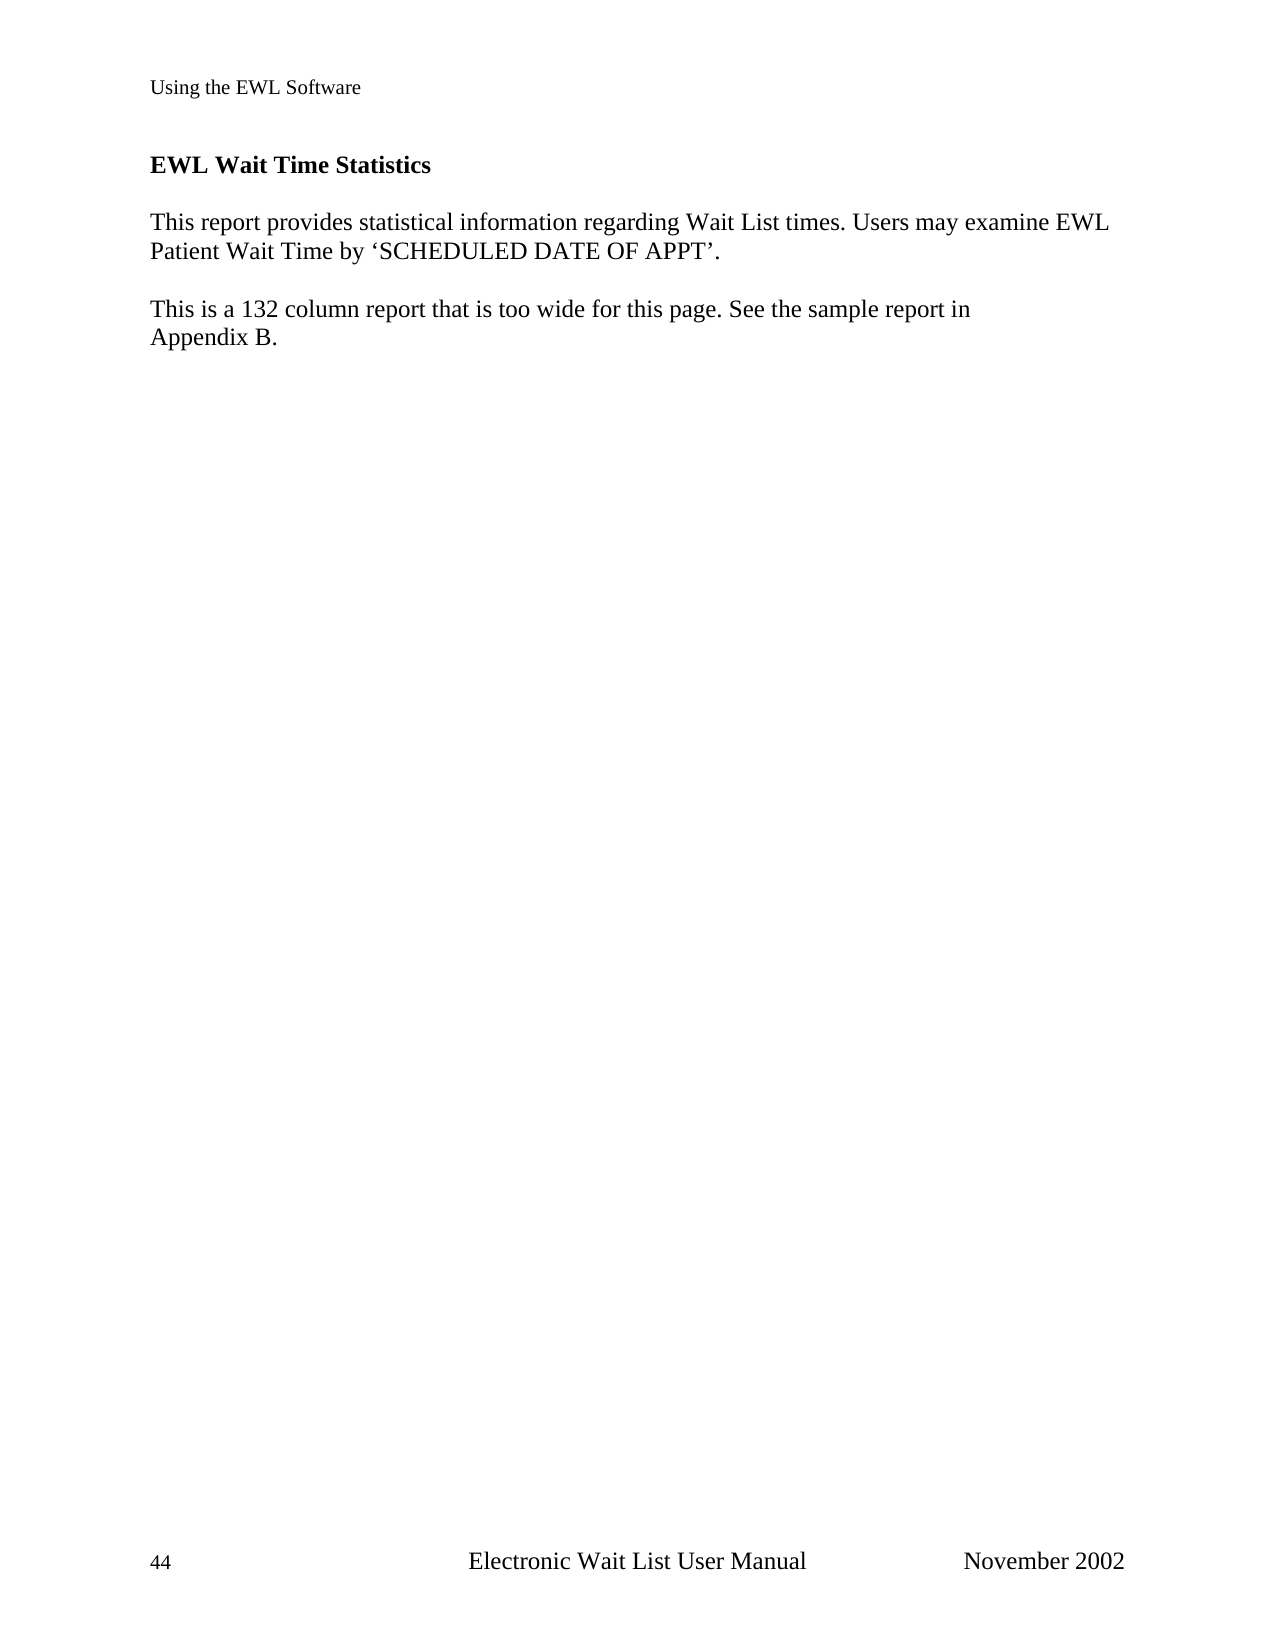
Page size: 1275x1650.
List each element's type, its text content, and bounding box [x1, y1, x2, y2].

text This report provides statistical information regarding Wait List times. Users may examine EWL Patient Wait Time by ‘SCHEDULED DATE OF APPT’. [150, 207, 1125, 265]
text This is a 132 column report that is too wide for this page. See the sample report in Appendix B. [150, 294, 1061, 351]
subtitle EWL Wait Time Statistics [150, 150, 1125, 179]
